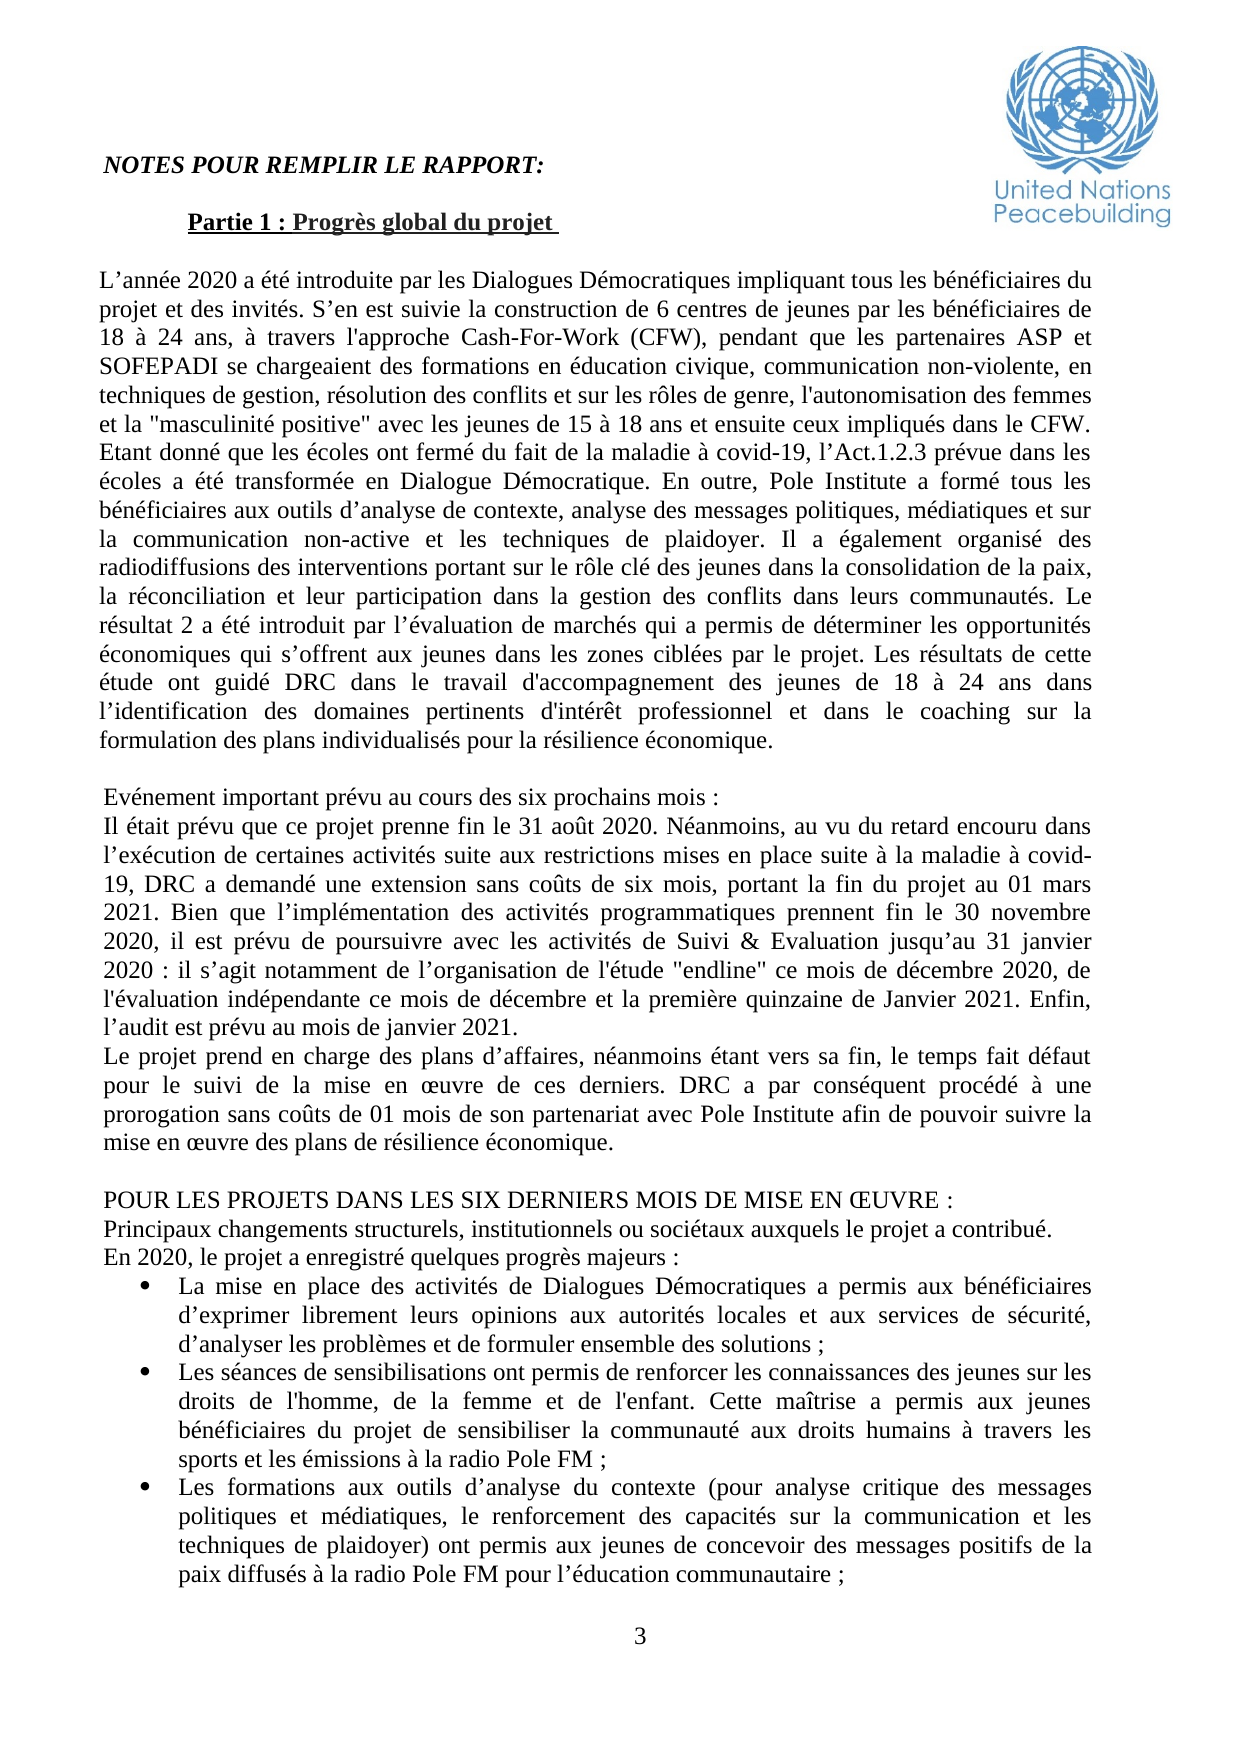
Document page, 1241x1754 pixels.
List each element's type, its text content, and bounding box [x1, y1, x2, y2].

text NOTES POUR REMPLIR LE RAPPORT: [103, 150, 1093, 179]
text Partie 1 : Progrès global du projet [187, 207, 1093, 236]
text Le projet prend en charge des plans d’affaires, néanmoins étant vers sa fin, le temps fait défaut pour le suivi de la mise en œuvre de ces derniers. DRC a par conséquent procédé à une prorogation sans coûts de 01 mois de son partenariat avec Pole Institute afin de pouvoir suivre la mise en œuvre des plans de résilience économique. [103, 1041, 1093, 1156]
list La mise en place des activités de Dialogues Démocratiques a permis aux bénéficiaires d’exprimer librement leurs opinions aux autorités locales et aux services de sécurité, d’analyser les problèmes et de formuler ensemble des solutions ; [141, 1271, 1093, 1357]
text Il était prévu que ce projet prenne fin le 31 août 2020. Néanmoins, au vu du retard encouru dans l’exécution de certaines activités suite aux restrictions mises en place suite à la maladie à covid-19, DRC a demandé une extension sans coûts de six mois, portant la fin du projet au 01 mars 2021. Bien que l’implémentation des activités programmatiques prennent fin le 30 novembre 2020, il est prévu de poursuivre avec les activités de Suivi & Evaluation jusqu’au 31 janvier 2020 : il s’agit notamment de l’organisation de l'étude "endline" ce mois de décembre 2020, de l'évaluation indépendante ce mois de décembre et la première quinzaine de Janvier 2021. Enfin, l’audit est prévu au mois de janvier 2021. [103, 811, 1093, 1041]
picture [991, 46, 1173, 231]
text L’année 2020 a été introduite par les Dialogues Démocratiques impliquant tous les bénéficiaires du projet et des invités. S’en est suivie la construction de 6 centres de jeunes par les bénéficiaires de 18 à 24 ans, à travers l'approche Cash-For-Work (CFW), pendant que les partenaires ASP et SOFEPADI se chargeaient des formations en éducation civique, communication non-violente, en techniques de gestion, résolution des conflits et sur les rôles de genre, l'autonomisation des femmes et la "masculinité positive" avec les jeunes de 15 à 18 ans et ensuite ceux impliqués dans le CFW. Etant donné que les écoles ont fermé du fait de la maladie à covid-19, l’Act.1.2.3 prévue dans les écoles a été transformée en Dialogue Démocratique. En outre, Pole Institute a formé tous les bénéficiaires aux outils d’analyse de contexte, analyse des messages politiques, médiatiques et sur la communication non-active et les techniques de plaidoyer. Il a également organisé des radiodiffusions des interventions portant sur le rôle clé des jeunes dans la consolidation de la paix, la réconciliation et leur participation dans la gestion des conflits dans leurs communautés. Le résultat 2 a été introduit par l’évaluation de marchés qui a permis de déterminer les opportunités économiques qui s’offrent aux jeunes dans les zones ciblées par le projet. Les résultats de cette étude ont guidé DRC dans le travail d'accompagnement des jeunes de 18 à 24 ans dans l’identification des domaines pertinents d'intérêt professionnel et dans le coaching sur la formulation des plans individualisés pour la résilience économique. [99, 265, 1093, 754]
text En 2020, le projet a enregistré quelques progrès majeurs : [103, 1242, 1093, 1271]
list Les séances de sensibilisations ont permis de renforcer les connaissances des jeunes sur les droits de l'homme, de la femme et de l'enfant. Cette maîtrise a permis aux jeunes bénéficiaires du projet de sensibiliser la communauté aux droits humains à travers les sports et les émissions à la radio Pole FM ; [141, 1357, 1093, 1472]
text Evénement important prévu au cours des six prochains mois : [103, 782, 1093, 811]
text POUR LES PROJETS DANS LES SIX DERNIERS MOIS DE MISE EN ŒUVRE : [103, 1185, 1109, 1214]
list Les formations aux outils d’analyse du contexte (pour analyse critique des messages politiques et médiatiques, le renforcement des capacités sur la communication et les techniques de plaidoyer) ont permis aux jeunes de concevoir des messages positifs de la paix diffusés à la radio Pole FM pour l’éducation communautaire ; [141, 1472, 1093, 1587]
text Principaux changements structurels, institutionnels ou sociétaux auxquels le projet a contribué. [103, 1214, 1109, 1242]
